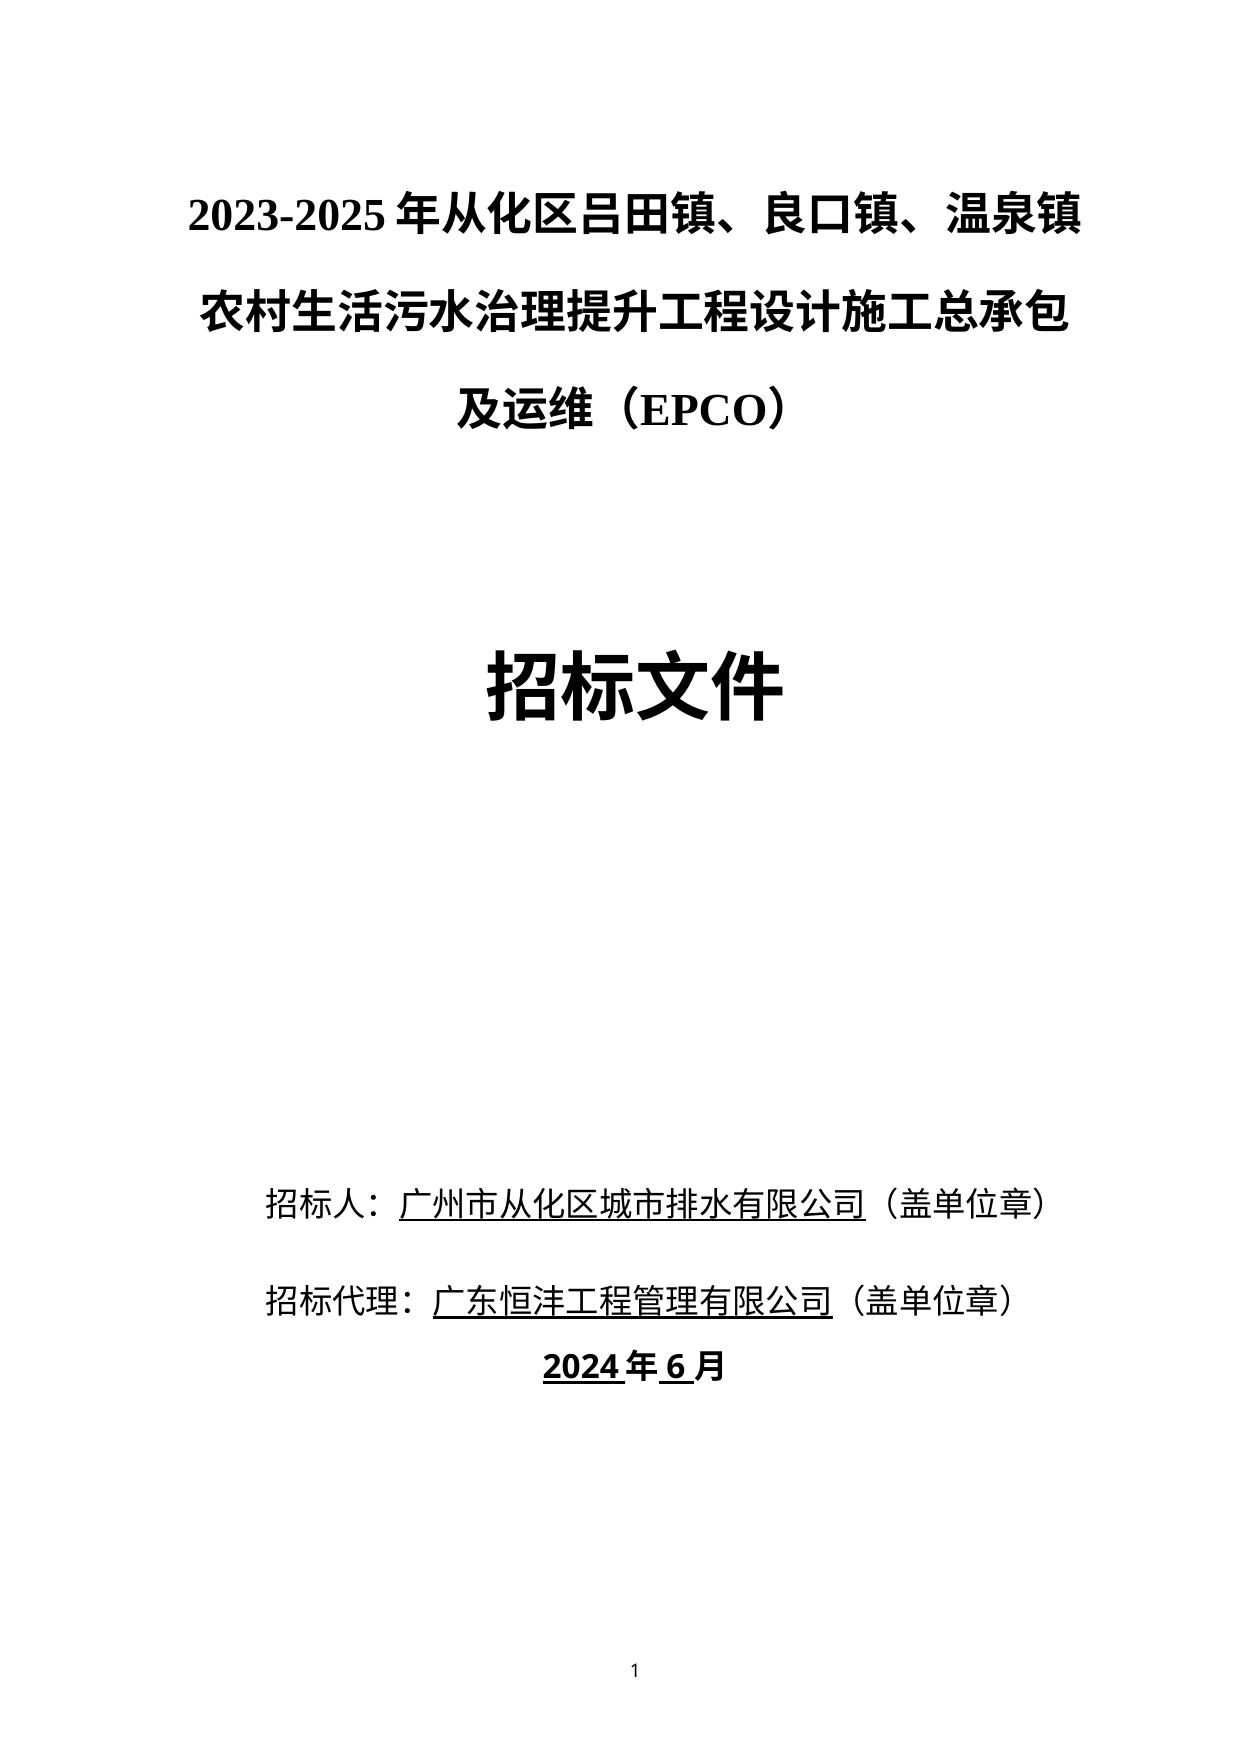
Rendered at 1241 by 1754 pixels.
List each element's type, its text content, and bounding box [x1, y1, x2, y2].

text 2024年 6 月 [177, 1332, 1092, 1397]
text 招标文件 [177, 617, 1092, 747]
text 招标人：广州市从化区城市排水有限公司（盖单位章） [177, 1169, 1092, 1234]
text 2023-2025年从化区吕田镇、良口镇、温泉镇农村生活污水治理提升工程设计施工总承包及运维（EPCO） [177, 162, 1092, 454]
text 招标代理：广东恒沣工程管理有限公司（盖单位章） [177, 1267, 1092, 1332]
